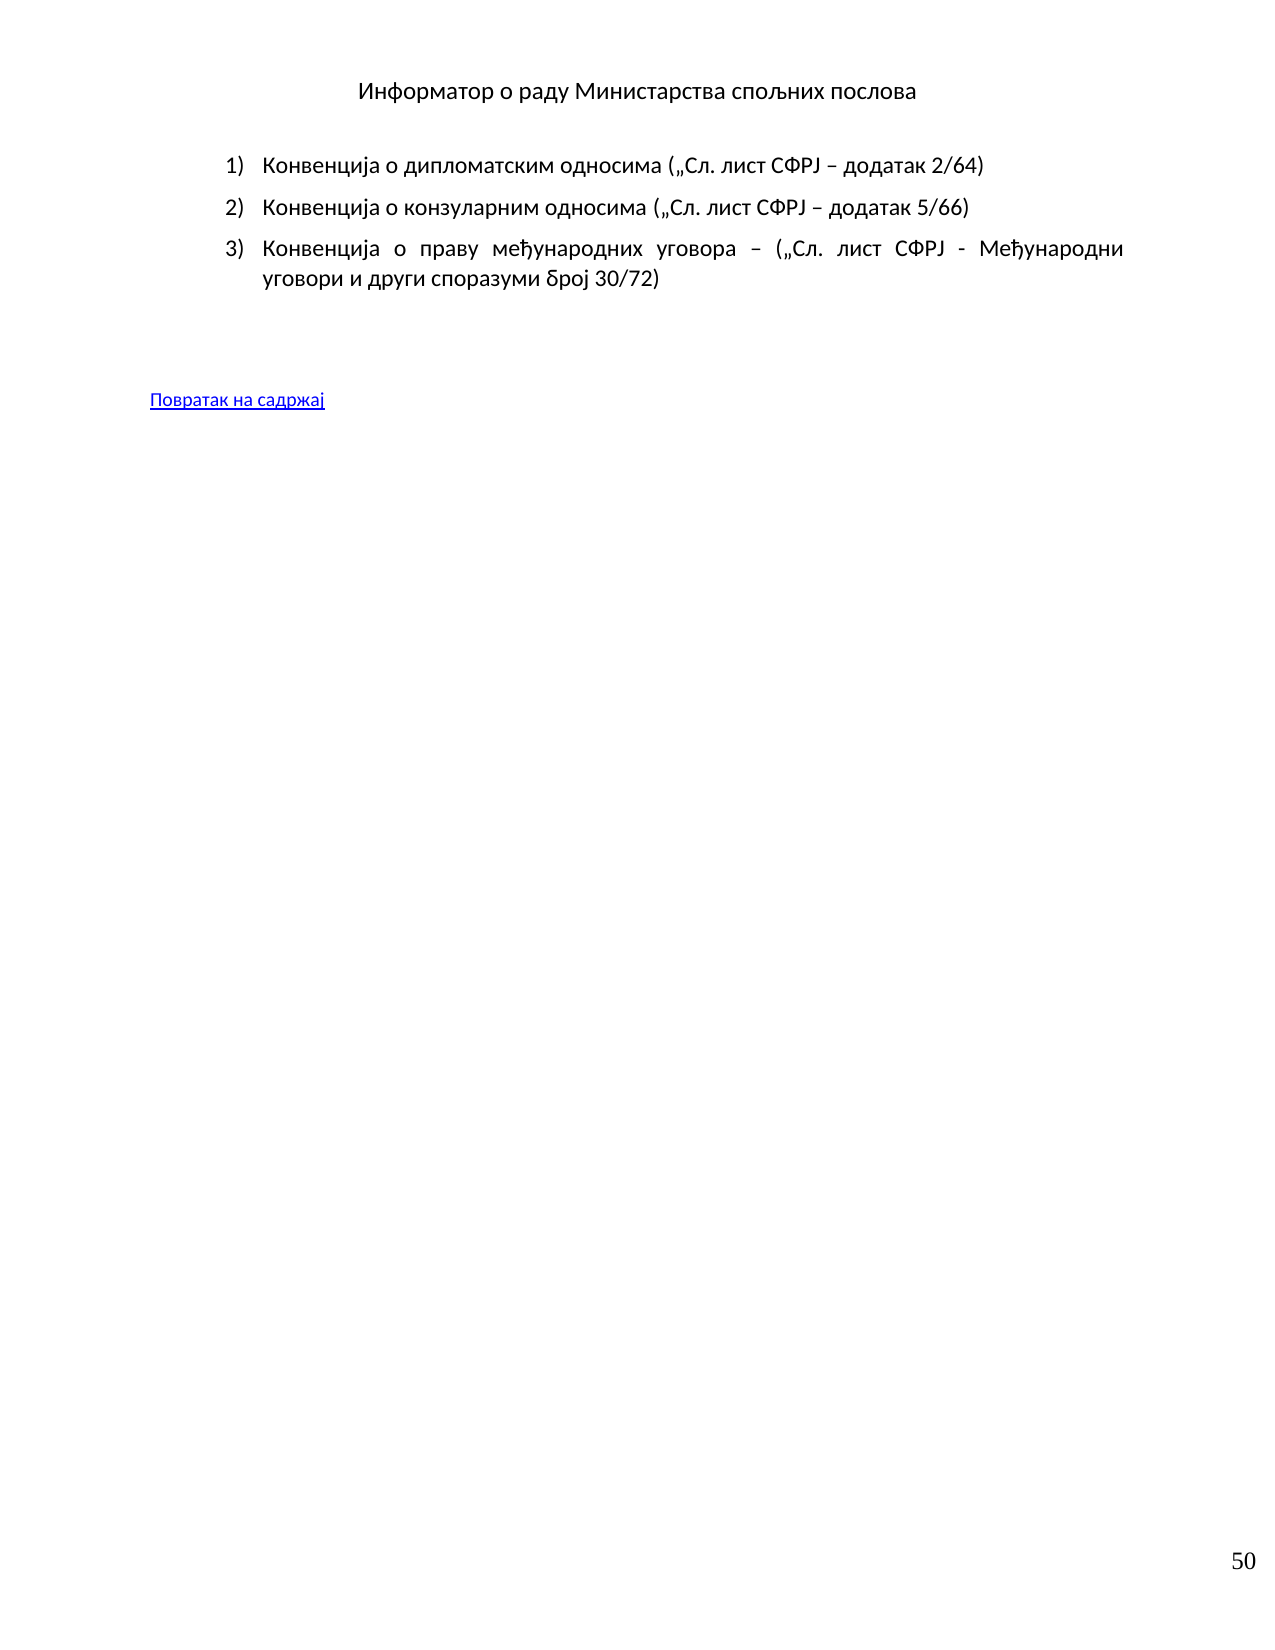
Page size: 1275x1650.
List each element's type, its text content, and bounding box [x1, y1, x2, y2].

list Конвенција о праву међународних уговора – („Сл. лист СФРЈ - Међународни уговори и други споразуми број 30/72) [225, 233, 1125, 292]
list Конвенција о дипломатским односима („Сл. лист СФРЈ – додатак 2/64) [225, 150, 1125, 179]
list Конвенција о конзуларним односима („Сл. лист СФРЈ – додатак 5/66) [225, 192, 1125, 221]
text Повратак на садржај [150, 388, 1125, 412]
